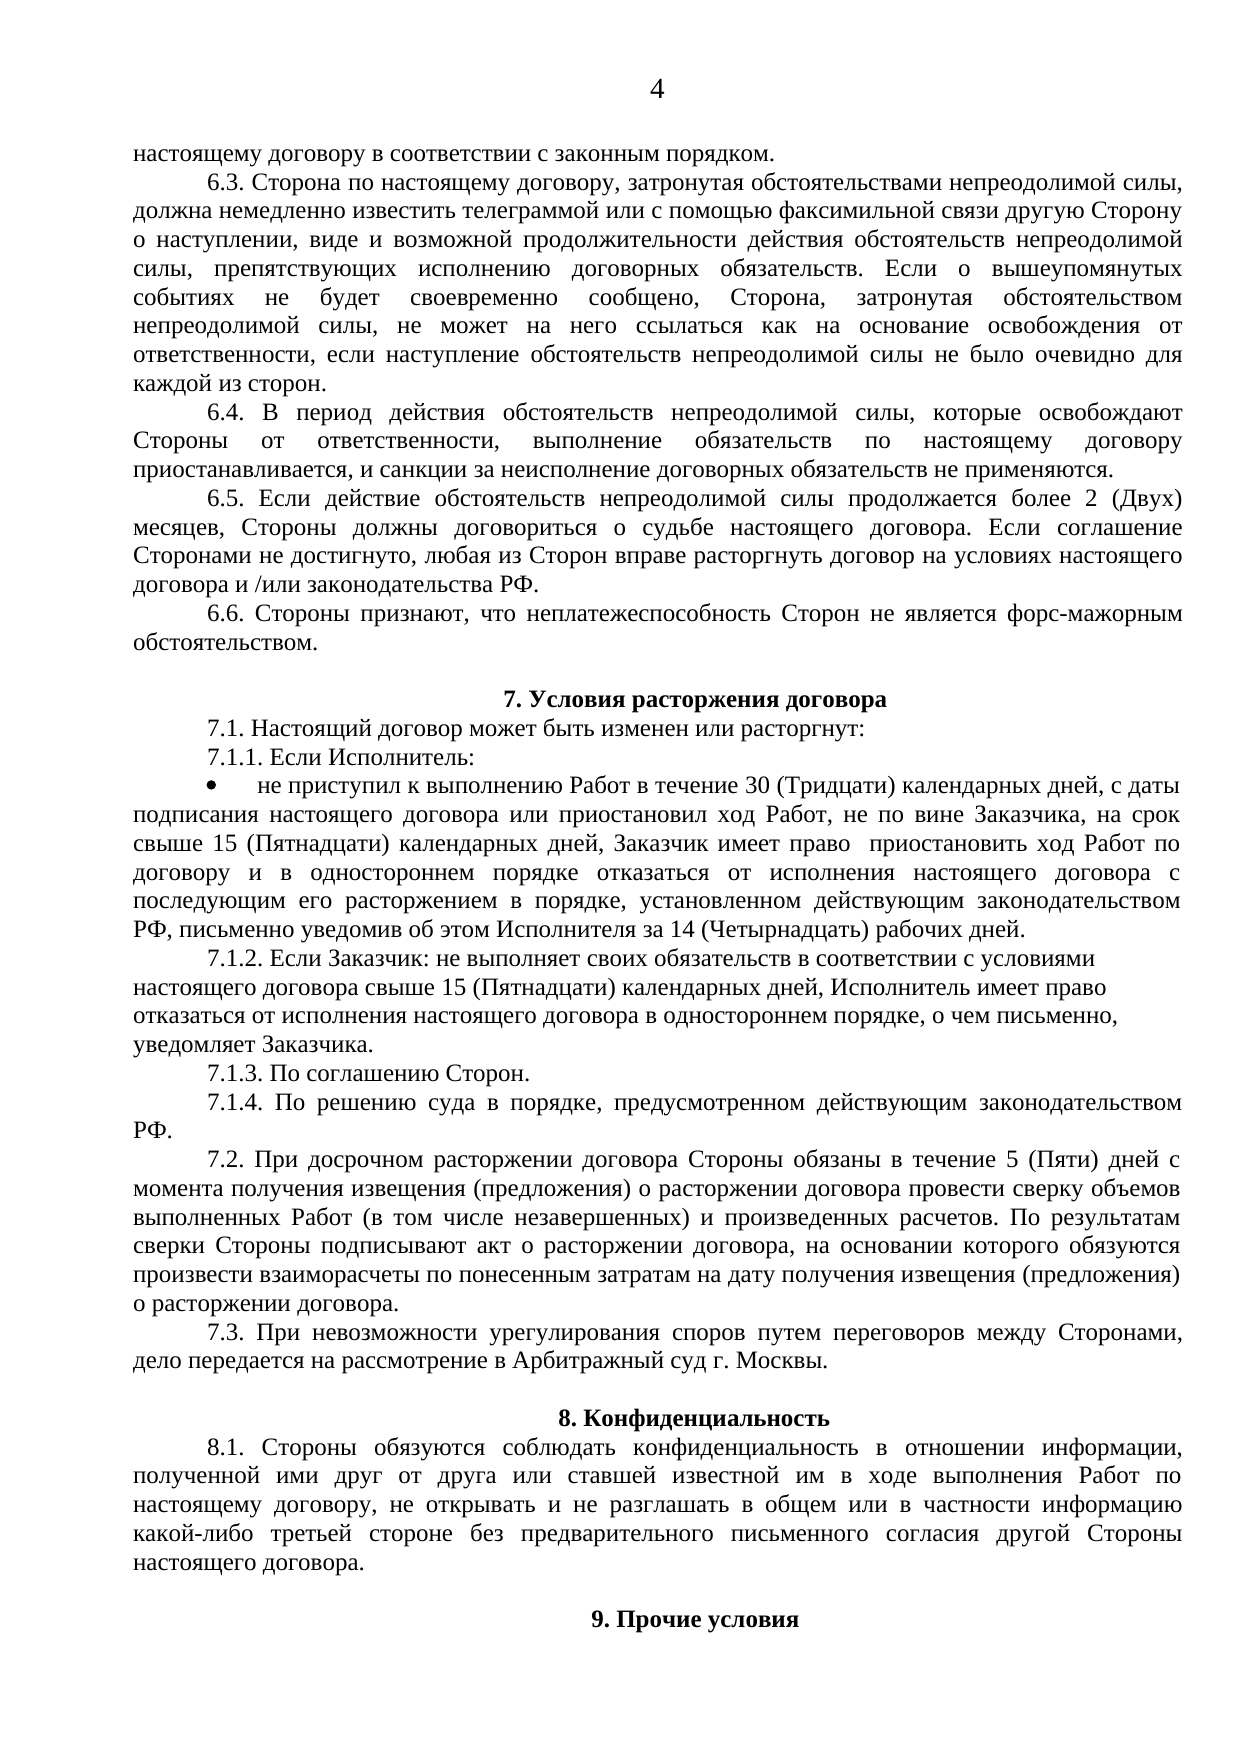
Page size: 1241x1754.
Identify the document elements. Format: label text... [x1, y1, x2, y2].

text 8.1. Стороны обязуются соблюдать конфиденциальность в отношении информации, полученной ими друг от друга или ставшей известной им в ходе выполнения Работ по настоящему договору, не открывать и не разглашать в общем или в частности информацию какой-либо третьей стороне без предварительного письменного согласия другой Стороны настоящего договора. [133, 1432, 1183, 1575]
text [133, 138, 1183, 167]
text 7. Условия расторжения договора [133, 684, 1183, 713]
list не приступил к выполнению Работ в течение 30 (Тридцати) календарных дней, с даты подписания настоящего договора или приостановил ход Работ, не по вине Заказчика, на срок свыше 15 (Пятнадцати) календарных дней, Заказчик имеет право приостановить ход Работ по договору и в одностороннем порядке отказаться от исполнения настоящего договора с последующим его расторжением в порядке, установленном действующим законодательством РФ, письменно уведомив об этом Исполнителя за 14 (Четырнадцать) рабочих дней. [133, 770, 1181, 943]
text 7.1. Настоящий договор может быть изменен или расторгнут: [133, 713, 1183, 742]
text 6.4. В период действия обстоятельств непреодолимой силы, которые освобождают Стороны от ответственности, выполнение обязательств по настоящему договору приостанавливается, и санкции за неисполнение договорных обязательств не применяются. [133, 397, 1183, 483]
text 6.3. Сторона по настоящему договору, затронутая обстоятельствами непреодолимой силы, должна немедленно известить телеграммой или с помощью факсимильной связи другую Сторону о наступлении, виде и возможной продолжительности действия обстоятельств непреодолимой силы, препятствующих исполнению договорных обязательств. Если о вышеупомянутых событиях не будет своевременно сообщено, Сторона, затронутая обстоятельством непреодолимой силы, не может на него ссылаться как на основание освобождения от ответственности, если наступление обстоятельств непреодолимой силы не было очевидно для каждой из сторон. [133, 167, 1183, 397]
text 7.1.3. По соглашению Сторон. [133, 1058, 1183, 1087]
text 9. Прочие условия [133, 1604, 1183, 1633]
text 7.1.4. По решению суда в порядке, предусмотренном действующим законодательством РФ. [133, 1087, 1183, 1144]
text 7.3. При невозможности урегулирования споров путем переговоров между Сторонами, дело передается на рассмотрение в Арбитражный суд г. Москвы. [133, 1317, 1183, 1374]
text 8. Конфиденциальность [133, 1403, 1181, 1432]
text 7.1.1. Если Исполнитель: [133, 742, 1181, 770]
text 6.6. Стороны признают, что неплатежеспособность Сторон не является форс-мажорным обстоятельством. [133, 598, 1183, 655]
text 7.1.2. Если Заказчик: не выполняет своих обязательств в соответствии с условиями настоящего договора свыше 15 (Пятнадцати) календарных дней, Исполнитель имеет право отказаться от исполнения настоящего договора в одностороннем порядке, о чем письменно, уведомляет Заказчика. [133, 943, 1181, 1058]
text 6.5. Если действие обстоятельств непреодолимой силы продолжается более 2 (Двух) месяцев, Стороны должны договориться о судьбе настоящего договора. Если соглашение Сторонами не достигнуто, любая из Сторон вправе расторгнуть договор на условиях настоящего договора и /или законодательства РФ. [133, 483, 1183, 598]
text 7.2. При досрочном расторжении договора Стороны обязаны в течение 5 (Пяти) дней с момента получения извещения (предложения) о расторжении договора провести сверку объемов выполненных Работ (в том числе незавершенных) и произведенных расчетов. По результатам сверки Стороны подписывают акт о расторжении договора, на основании которого обязуются произвести взаиморасчеты по понесенным затратам на дату получения извещения (предложения) о расторжении договора. [133, 1144, 1181, 1317]
